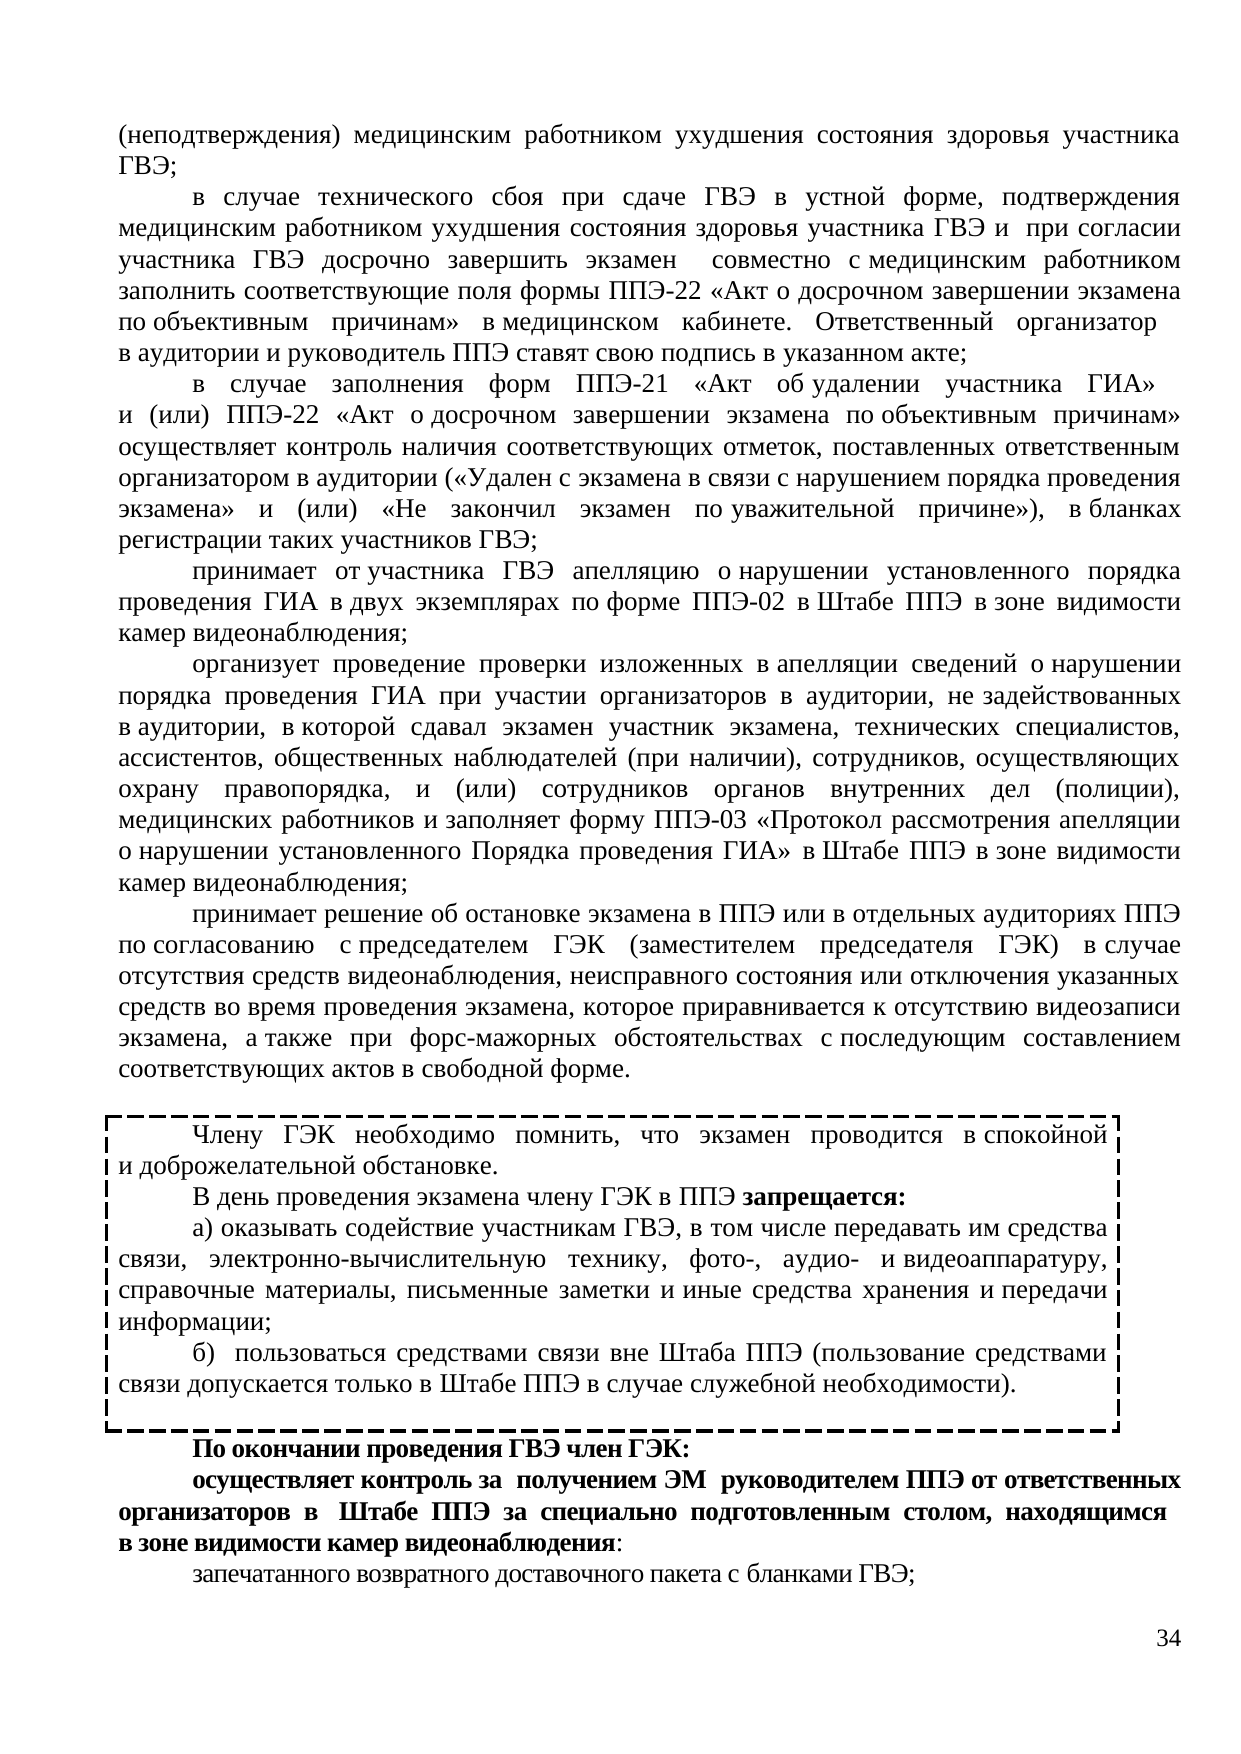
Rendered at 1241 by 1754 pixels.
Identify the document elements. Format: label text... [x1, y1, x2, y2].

text в случае заполнения форм ППЭ-21 «Акт об удалении участника ГИА» и (или) ППЭ-22 «Акт о досрочном завершении экзамена по объективным причинам» осуществляет контроль наличия соответствующих отметок, поставленных ответственным организатором в аудитории («Удален с экзамена в связи с нарушением порядка проведения экзамена» и (или) «Не закончил экзамен по уважительной причине»), в бланках регистрации таких участников ГВЭ; [118, 367, 1181, 554]
text запечатанного возвратного доставочного пакета с бланками ГВЭ; [118, 1557, 1181, 1588]
text организует проведение проверки изложенных в апелляции сведений о нарушении порядка проведения ГИА при участии организаторов в аудитории, не задействованных в аудитории, в которой сдавал экзамен участник экзамена, технических специалистов, ассистентов, общественных наблюдателей (при наличии), сотрудников, осуществляющих охрану правопорядка, и (или) сотрудников органов внутренних дел (полиции), медицинских работников и заполняет форму ППЭ-03 «Протокол рассмотрения апелляции о нарушении установленного Порядка проведения ГИА» в Штабе ППЭ в зоне видимости камер видеонаблюдения; [118, 648, 1181, 897]
table_header Члену ГЭК необходимо помнить, что экзамен проводится в спокойной и доброжелательной обстановке. В день проведения экзамена члену ГЭК в ППЭ запрещается: а) оказывать содействие участникам ГВЭ, в том числе передавать им средства связи, электронно-вычислительную технику, фото-, аудио- и видеоаппаратуру, справочные материалы, письменные заметки и иные средства хранения и передачи информации; б) пользоваться средствами связи вне Штаба ППЭ (пользование средствами связи допускается только в Штабе ППЭ в случае служебной необходимости). [107, 1115, 1119, 1429]
text принимает решение об остановке экзамена в ППЭ или в отдельных аудиториях ППЭ по согласованию с председателем ГЭК (заместителем председателя ГЭК) в случае отсутствия средств видеонаблюдения, неисправного состояния или отключения указанных средств во время проведения экзамена, которое приравнивается к отсутствию видеозаписи экзамена, а также при форс-мажорных обстоятельствах с последующим составлением соответствующих актов в свободной форме. [118, 897, 1181, 1084]
text принимает от участника ГВЭ апелляцию о нарушении установленного порядка проведения ГИА в двух экземплярах по форме ППЭ-02 в Штабе ППЭ в зоне видимости камер видеонаблюдения; [118, 554, 1181, 648]
text в случае технического сбоя при сдаче ГВЭ в устной форме, подтверждения медицинским работником ухудшения состояния здоровья участника ГВЭ и при согласии участника ГВЭ досрочно завершить экзамен совместно с медицинским работником заполнить соответствующие поля формы ППЭ-22 «Акт о досрочном завершении экзамена по объективным причинам» в медицинском кабинете. Ответственный организатор в аудитории и руководитель ППЭ ставят свою подпись в указанном акте; [118, 180, 1181, 367]
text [118, 118, 1181, 180]
text осуществляет контроль за получением ЭМ руководителем ППЭ от ответственных организаторов в Штабе ППЭ за специально подготовленным столом, находящимся в зоне видимости камер видеонаблюдения: [118, 1464, 1181, 1557]
text По окончании проведения ГВЭ член ГЭК: [118, 1432, 1181, 1464]
